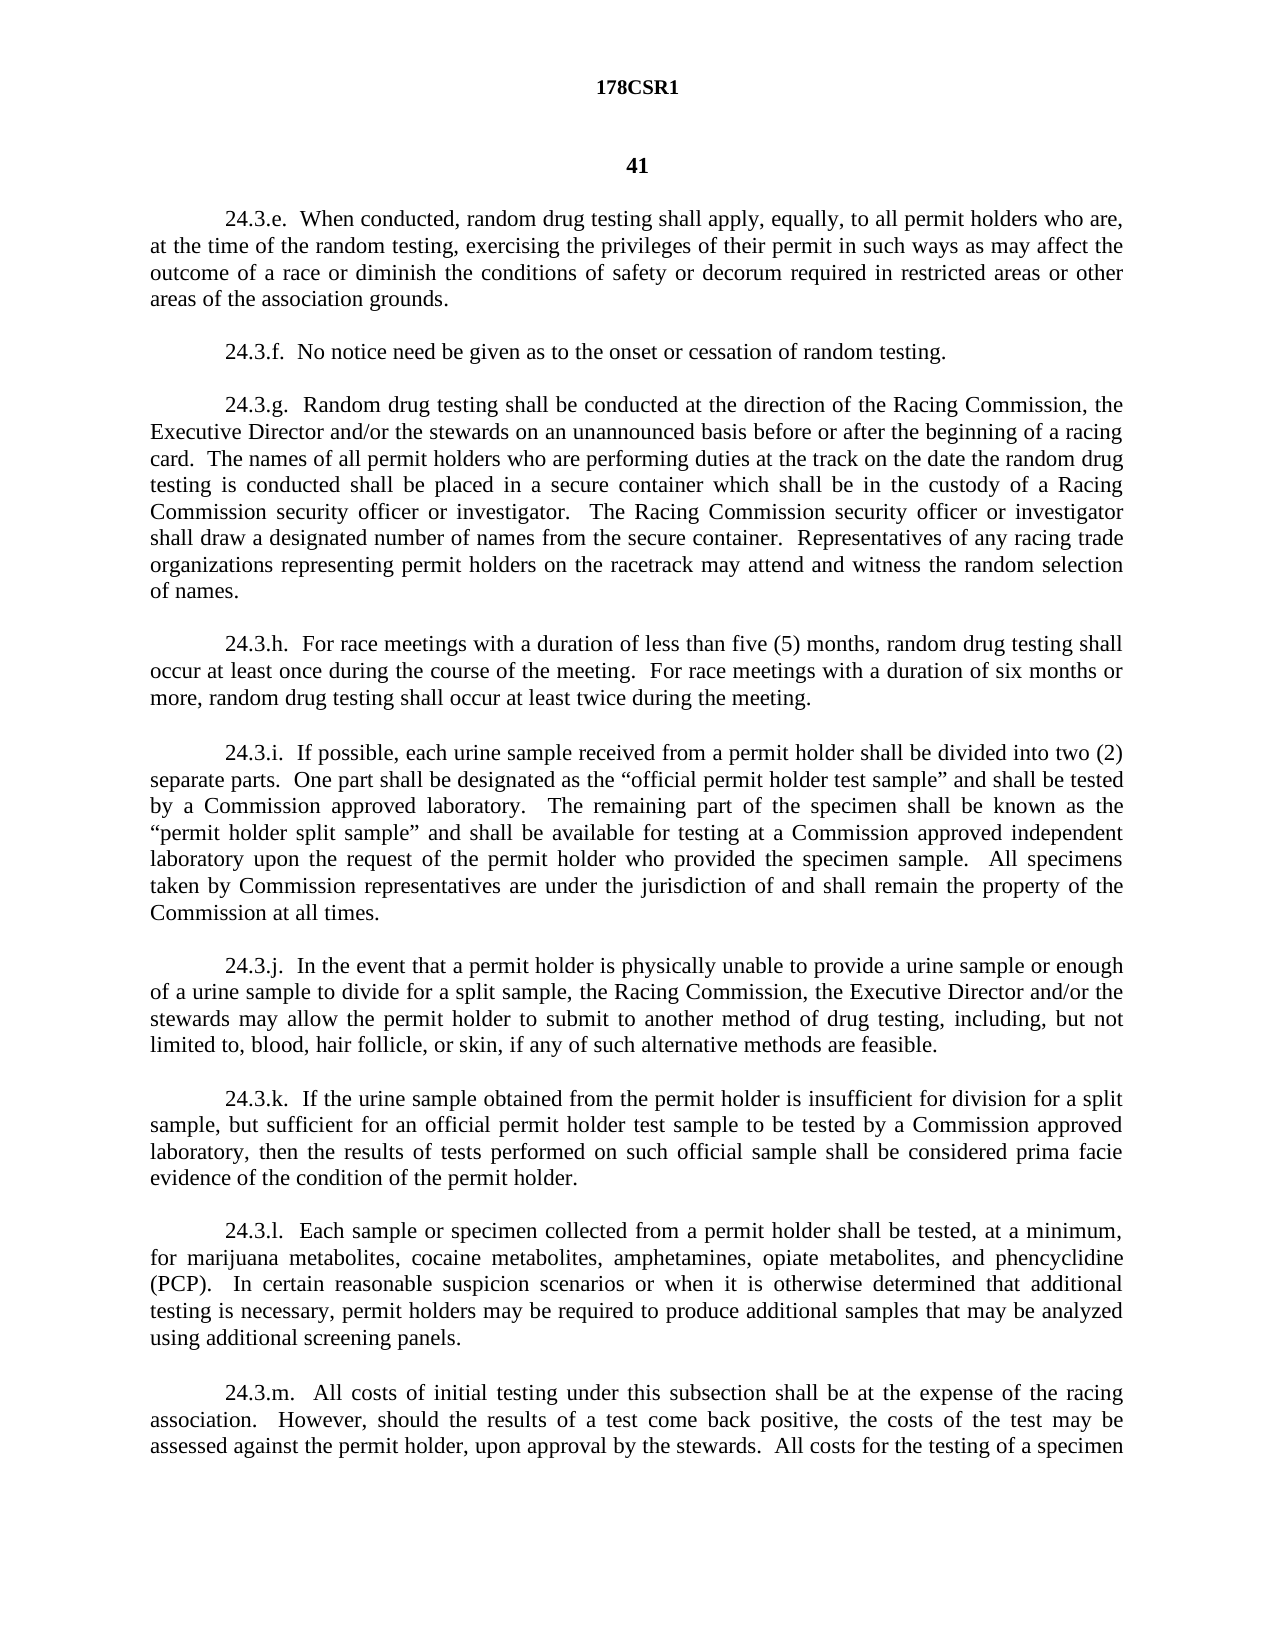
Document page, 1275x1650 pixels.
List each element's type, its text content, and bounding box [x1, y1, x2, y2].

text 24.3.e. When conducted, random drug testing shall apply, equally, to all permit holders who are, at the time of the random testing, exercising the privileges of their permit in such ways as may affect the outcome of a race or diminish the conditions of safety or decorum required in restricted areas or other areas of the association grounds. [150, 205, 1125, 312]
text 24.3.f. No notice need be given as to the onset or cessation of random testing. [150, 338, 1125, 365]
text 24.3.j. In the event that a permit holder is physically unable to provide a urine sample or enough of a urine sample to divide for a split sample, the Racing Commission, the Executive Director and/or the stewards may allow the permit holder to submit to another method of drug testing, including, but not limited to, blood, hair follicle, or skin, if any of such alternative methods are feasible. [150, 952, 1125, 1058]
text 24.3.i. If possible, each urine sample received from a permit holder shall be divided into two (2) separate parts. One part shall be designated as the “official permit holder test sample” and shall be tested by a Commission approved laboratory. The remaining part of the specimen shall be known as the “permit holder split sample” and shall be available for testing at a Commission approved independent laboratory upon the request of the permit holder who provided the specimen sample. All specimens taken by Commission representatives are under the jurisdiction of and shall remain the property of the Commission at all times. [150, 739, 1125, 925]
text 24.3.g. Random drug testing shall be conducted at the direction of the Racing Commission, the Executive Director and/or the stewards on an unannounced basis before or after the beginning of a racing card. The names of all permit holders who are performing duties at the track on the date the random drug testing is conducted shall be placed in a secure container which shall be in the custody of a Racing Commission security officer or investigator. The Racing Commission security officer or investigator shall draw a designated number of names from the secure container. Representatives of any racing trade organizations representing permit holders on the racetrack may attend and witness the random selection of names. [150, 391, 1125, 604]
text 24.3.l. Each sample or specimen collected from a permit holder shall be tested, at a minimum, for marijuana metabolites, cocaine metabolites, amphetamines, opiate metabolites, and phencyclidine (PCP). In certain reasonable suspicion scenarios or when it is otherwise determined that additional testing is necessary, permit holders may be required to produce additional samples that may be analyzed using additional screening panels. [150, 1217, 1125, 1350]
text 24.3.h. For race meetings with a duration of less than five (5) months, random drug testing shall occur at least once during the course of the meeting. For race meetings with a duration of six months or more, random drug testing shall occur at least twice during the meeting. [150, 630, 1125, 710]
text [150, 1379, 1125, 1459]
text 24.3.k. If the urine sample obtained from the permit holder is insufficient for division for a split sample, but sufficient for an official permit holder test sample to be tested by a Commission approved laboratory, then the results of tests performed on such official sample shall be considered prima facie evidence of the condition of the permit holder. [150, 1084, 1125, 1191]
